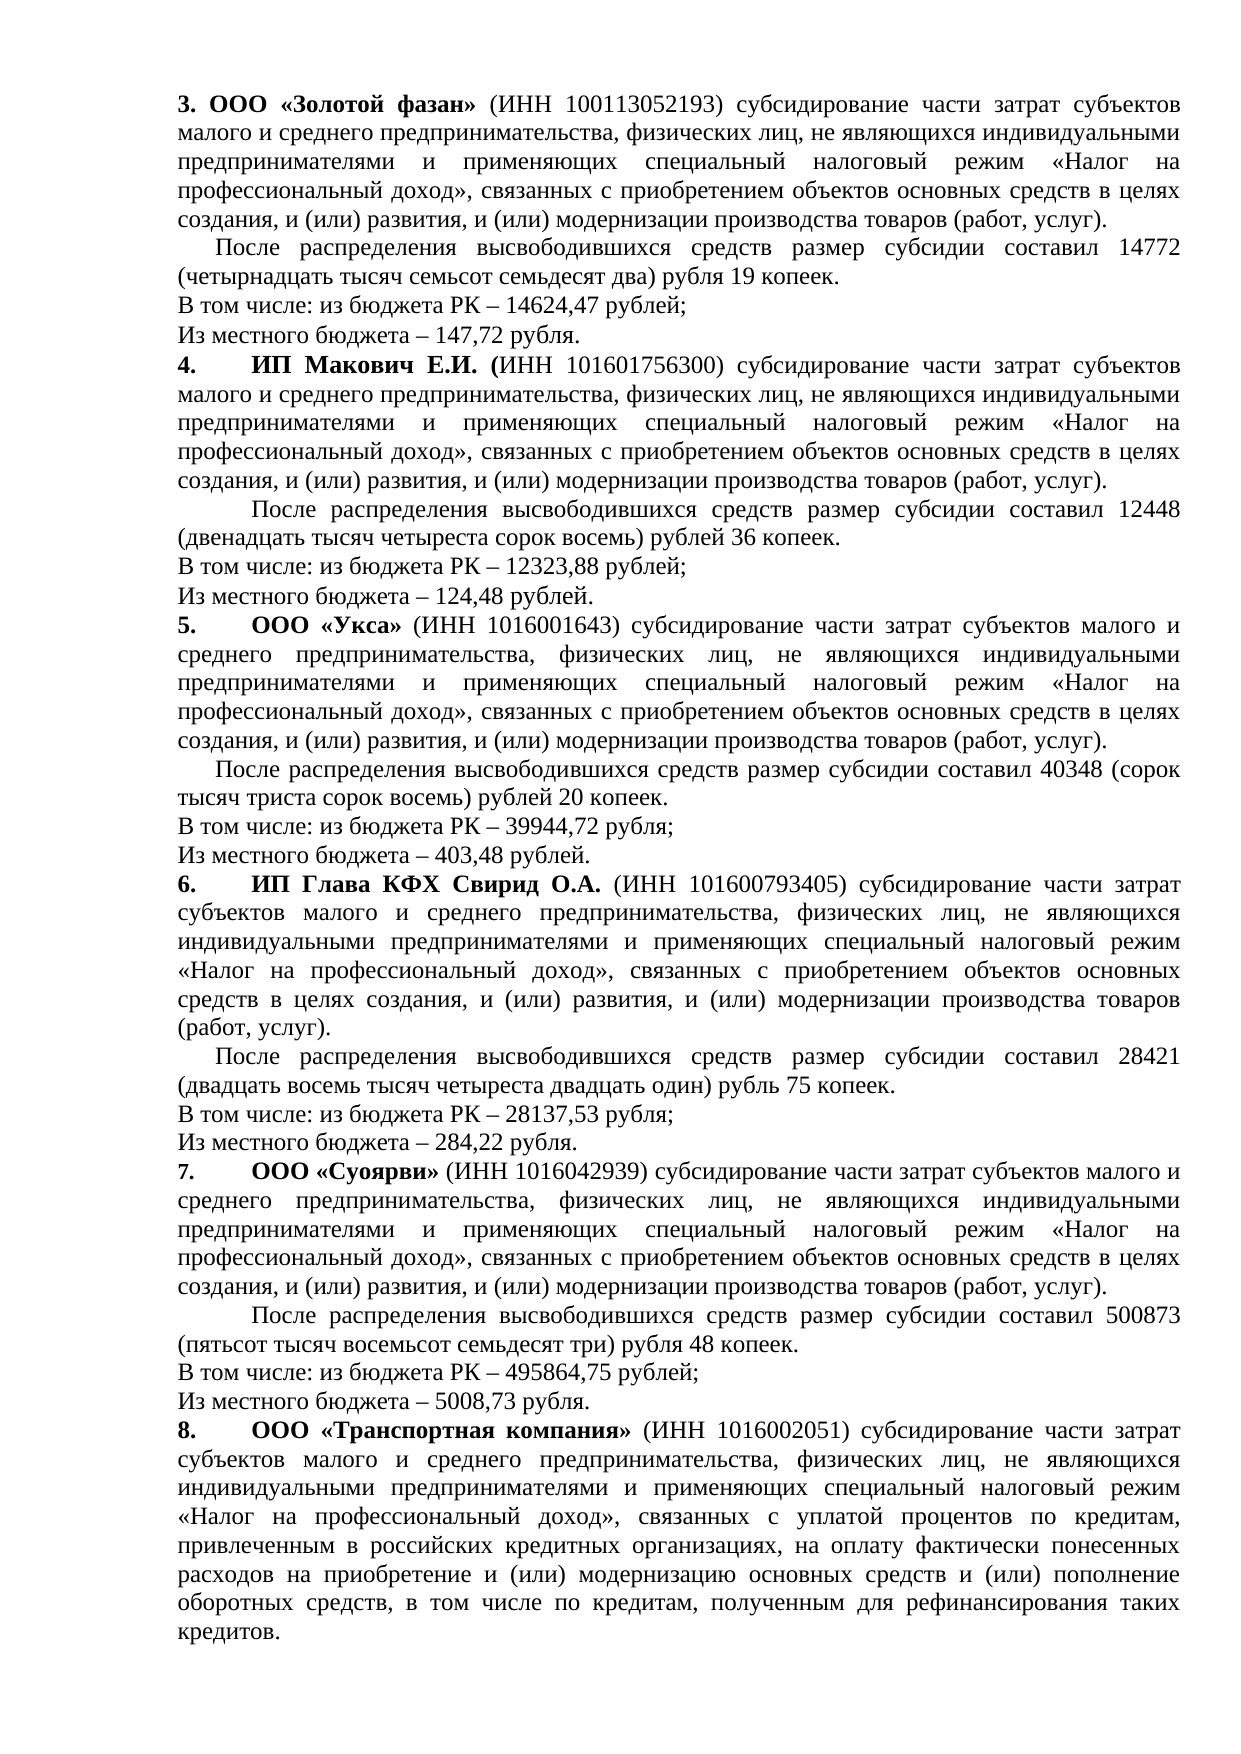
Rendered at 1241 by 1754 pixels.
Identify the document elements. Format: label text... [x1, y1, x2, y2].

text В том числе: из бюджета РК – 28137,53 рубля; [177, 1099, 1181, 1127]
list ИП Глава КФХ Свирид О.А. (ИНН ) субсидирование части затрат субъектов малого и среднего предпринимательства, физических лиц, не являющихся индивидуальными предпринимателями и применяющих специальный налоговый режим «Налог на профессиональный доход», связанных с приобретением объектов основных средств в целях создания, и (или) развития, и (или) модернизации производства товаров (работ, услуг). [177, 869, 1181, 1041]
text Из местного бюджета – 284,22 рубля. [177, 1127, 1181, 1156]
text После распределения высвободившихся средств размер субсидии составил 28421 (двадцать восемь тысяч четыреста двадцать один) рубль 75 копеек. [177, 1041, 1181, 1099]
text Из местного бюджета – 124,48 рублей. [177, 580, 1181, 610]
list ООО «Суоярви» (ИНН 1016042939) субсидирование части затрат субъектов малого и среднего предпринимательства, физических лиц, не являющихся индивидуальными предпринимателями и применяющих специальный налоговый режим «Налог на профессиональный доход», связанных с приобретением объектов основных средств в целях создания, и (или) развития, и (или) модернизации производства товаров (работ, услуг). [177, 1156, 1181, 1300]
text После распределения высвободившихся средств размер субсидии составил 40348 (сорок тысяч триста сорок восемь) рублей 20 копеек. [177, 754, 1181, 811]
text В том числе: из бюджета РК – 12323,88 рублей; [177, 551, 1181, 580]
text После распределения высвободившихся средств размер субсидии составил 500873 (пятьсот тысяч восемьсот семьдесят три) рубля 48 копеек. [177, 1300, 1181, 1357]
text После распределения высвободившихся средств размер субсидии составил 14772 (четырнадцать тысяч семьсот семьдесят два) рубля 19 копеек. [177, 232, 1181, 290]
list 3. ООО «Золотой фазан» (ИНН 100113052193) субсидирование части затрат субъектов малого и среднего предпринимательства, физических лиц, не являющихся индивидуальными предпринимателями и применяющих специальный налоговый режим «Налог на профессиональный доход», связанных с приобретением объектов основных средств в целях создания, и (или) развития, и (или) модернизации производства товаров (работ, услуг). [177, 89, 1181, 232]
text В том числе: из бюджета РК – 39944,72 рубля; [177, 811, 1181, 840]
text Из местного бюджета – 147,72 рубля. [177, 319, 1181, 349]
text Из местного бюджета – 5008,73 рубля. [177, 1386, 1181, 1415]
list ООО «Укса» (ИНН 1016001643) субсидирование части затрат субъектов малого и среднего предпринимательства, физических лиц, не являющихся индивидуальными предпринимателями и применяющих специальный налоговый режим «Налог на профессиональный доход», связанных с приобретением объектов основных средств в целях создания, и (или) развития, и (или) модернизации производства товаров (работ, услуг). [177, 610, 1181, 754]
text После распределения высвободившихся средств размер субсидии составил 12448 (двенадцать тысяч четыреста сорок восемь) рублей 36 копеек. [177, 494, 1181, 551]
text В том числе: из бюджета РК – 495864,75 рублей; [177, 1357, 1181, 1386]
list ИП Макович Е.И. (ИНН 101601756300) субсидирование части затрат субъектов малого и среднего предпринимательства, физических лиц, не являющихся индивидуальными предпринимателями и применяющих специальный налоговый режим «Налог на профессиональный доход», связанных с приобретением объектов основных средств в целях создания, и (или) развития, и (или) модернизации производства товаров (работ, услуг). [177, 349, 1181, 494]
list ООО «Транспортная компания» (ИНН 1016002051) субсидирование части затрат субъектов малого и среднего предпринимательства, физических лиц, не являющихся индивидуальными предпринимателями и применяющих специальный налоговый режим «Налог на профессиональный доход», связанных с уплатой процентов по кредитам, привлеченным в российских кредитных организациях, на оплату фактически понесенных расходов на приобретение и (или) модернизацию основных средств и (или) пополнение оборотных средств, в том числе по кредитам, полученным для рефинансирования таких кредитов. [177, 1415, 1181, 1645]
text Из местного бюджета – 403,48 рублей. [177, 840, 1181, 869]
text В том числе: из бюджета РК – 14624,47 рублей; [177, 290, 1181, 319]
